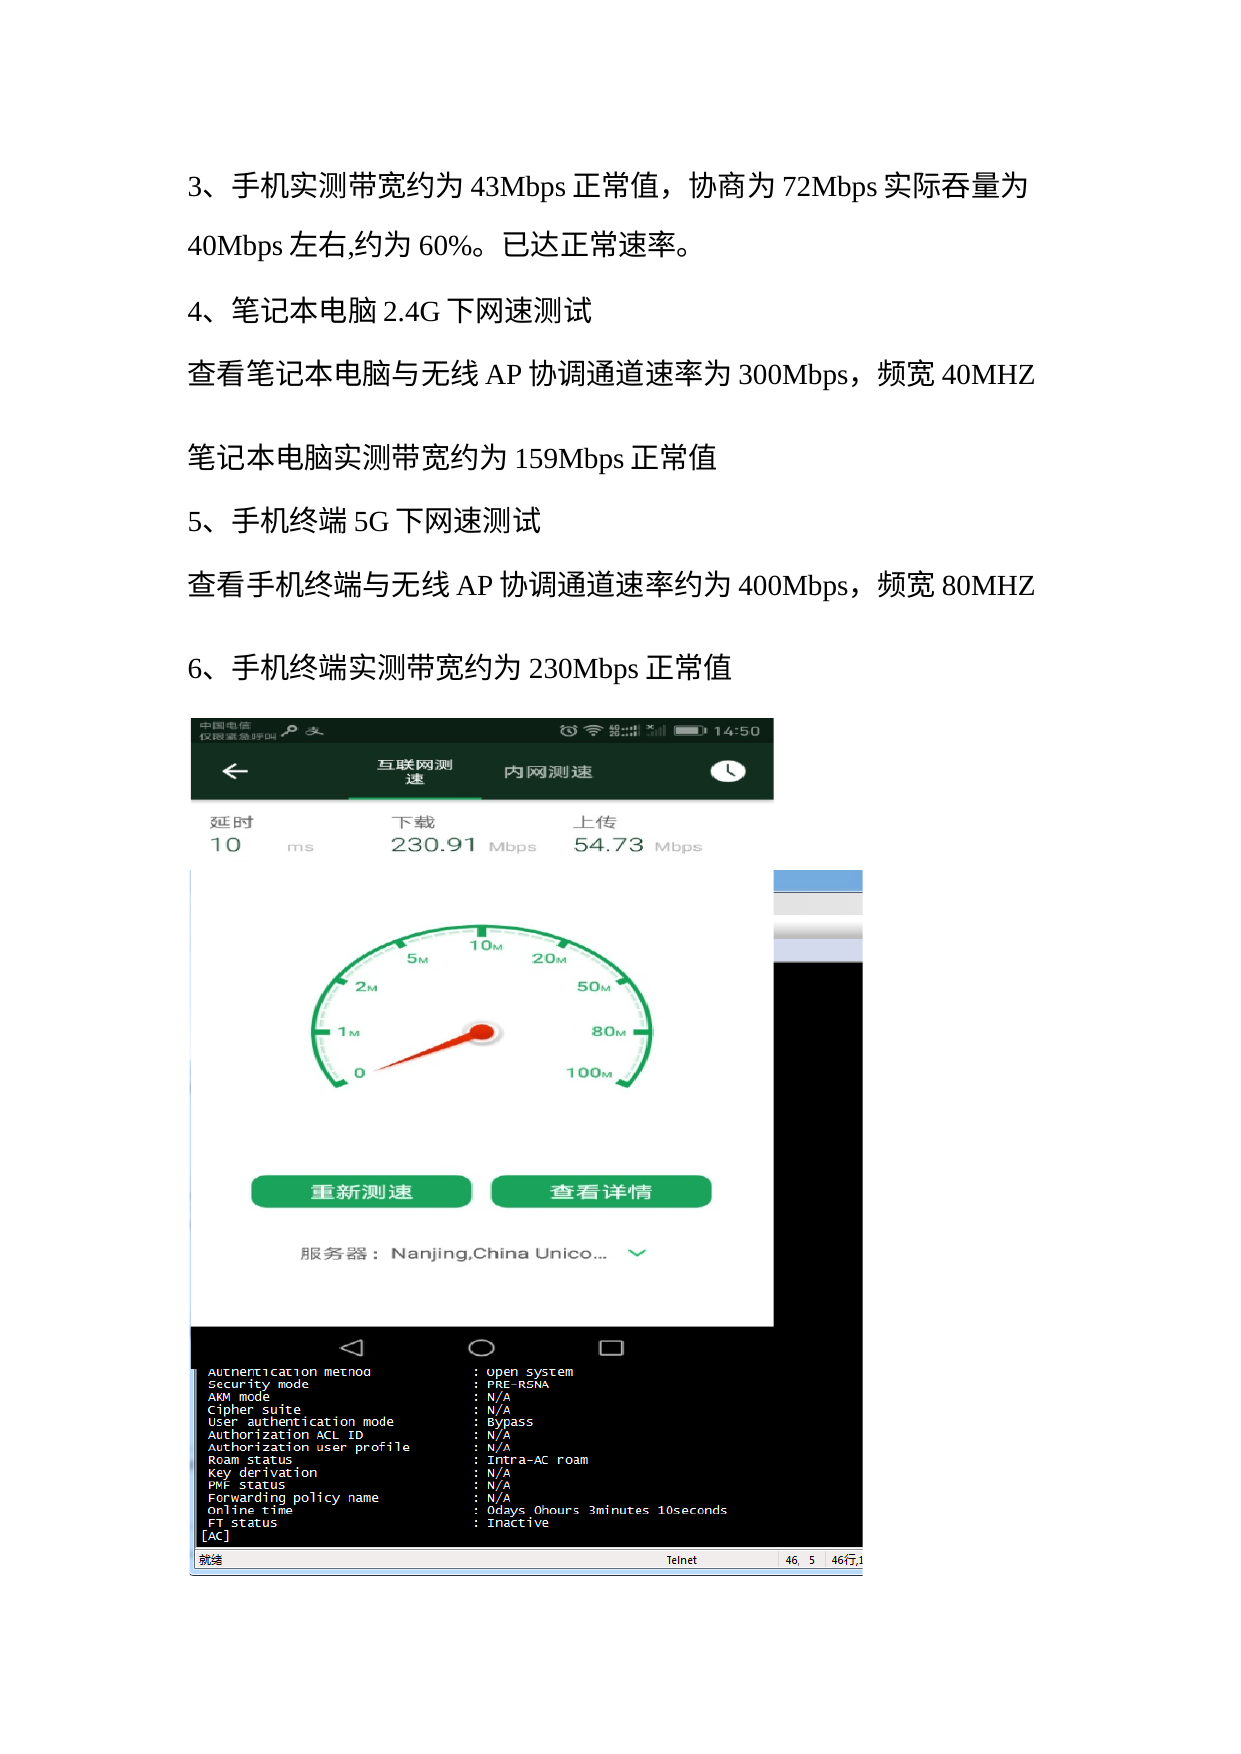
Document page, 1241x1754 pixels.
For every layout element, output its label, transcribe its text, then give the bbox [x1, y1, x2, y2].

text 笔记本电脑实测带宽约为159Mbps正常值 [187, 435, 1053, 477]
text 查看笔记本电脑与无线AP协调通道速率为300Mbps，频宽40MHZ [187, 351, 1053, 393]
text 3、手机实测带宽约为43Mbps正常值，协商为72Mbps实际吞量为40Mbps左右,约为60%。已达正常速率。 [187, 150, 1053, 267]
picture [189, 718, 863, 1578]
text 查看手机终端与无线AP协调通道速率约为400Mbps，频宽80MHZ [187, 561, 1053, 603]
text 5、手机终端5G下网速测试 [187, 498, 1053, 540]
text 6、手机终端实测带宽约为230Mbps正常值 [187, 645, 1053, 687]
text 4、笔记本电脑2.4G下网速测试 [187, 288, 1053, 330]
